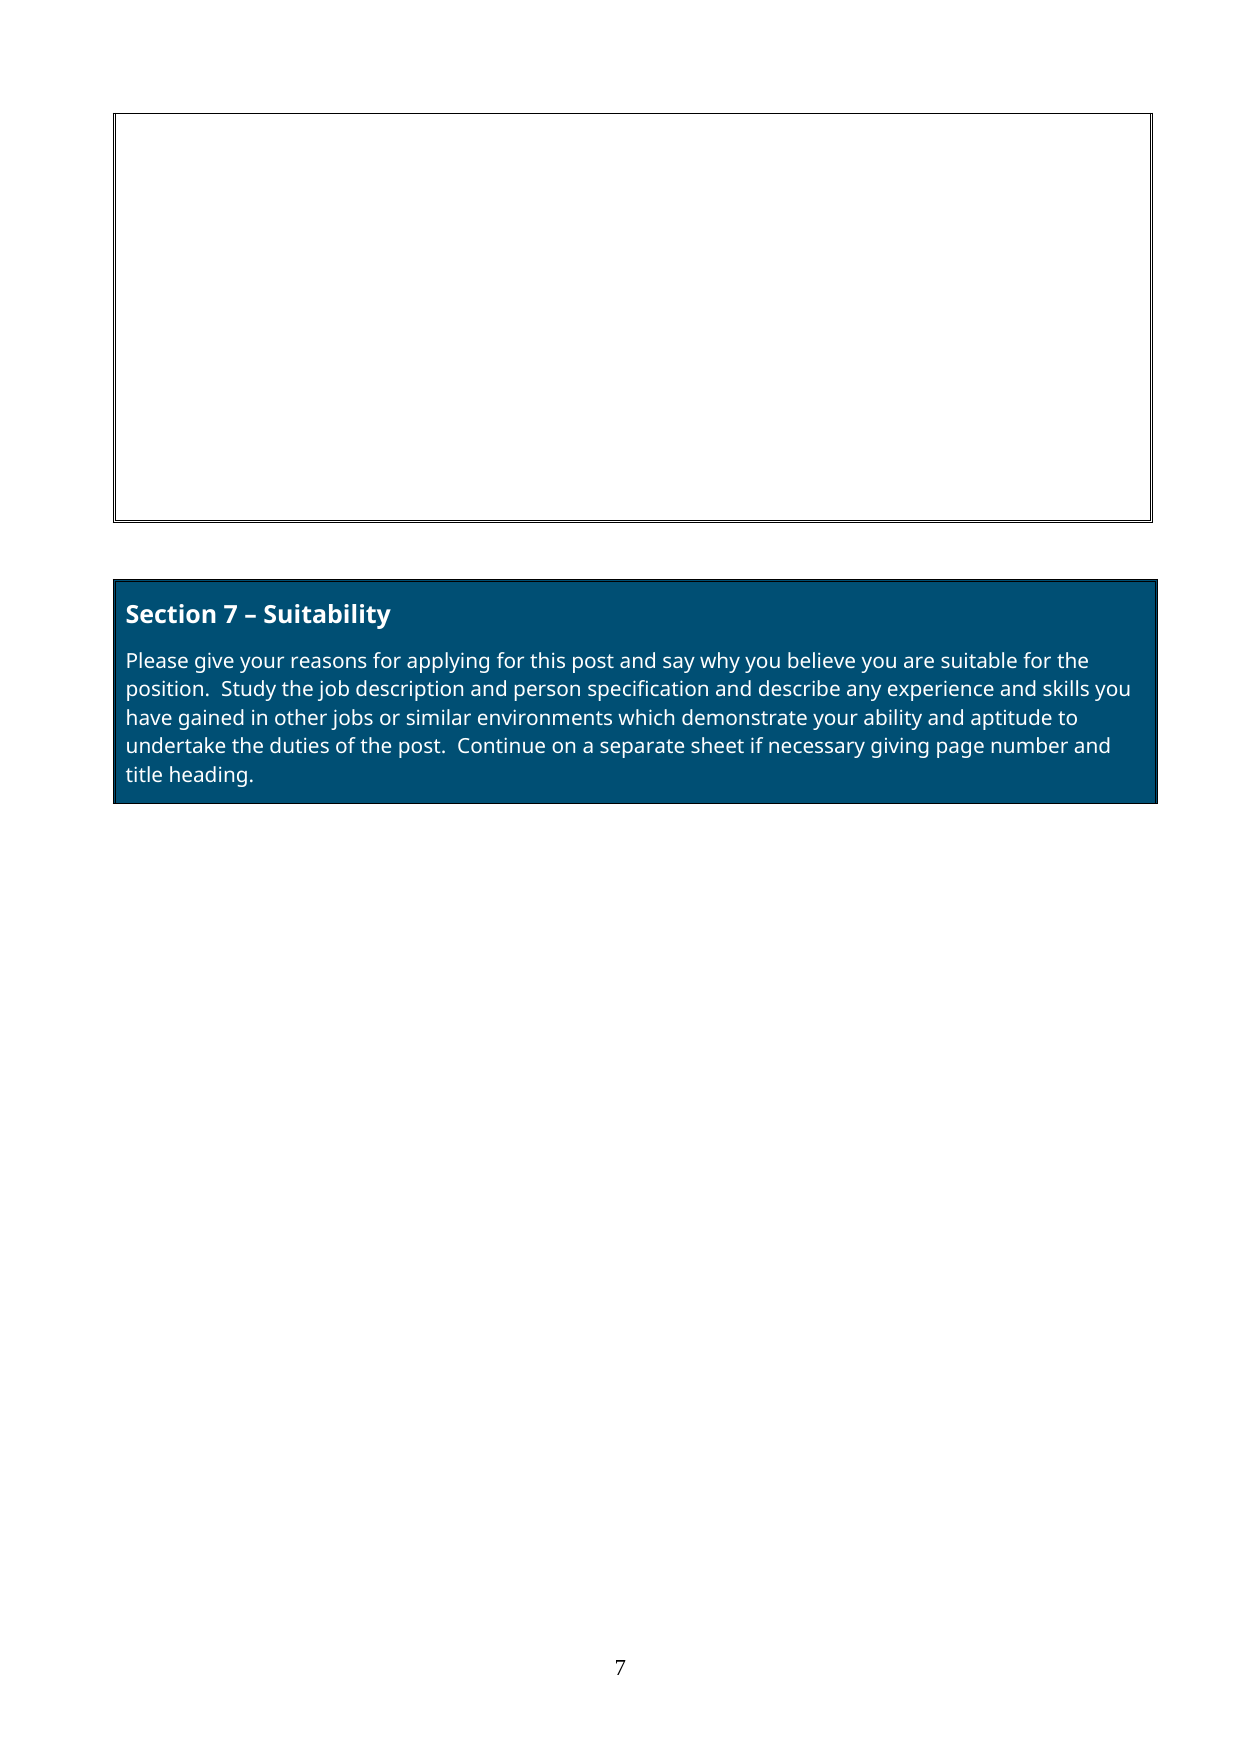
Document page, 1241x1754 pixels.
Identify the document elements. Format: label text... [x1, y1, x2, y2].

table_header Section 7 – Suitability Please give your reasons for applying for this post and say why you believe you are suitable for the position. Study the job description and person specification and describe any experience and skills you have gained in other jobs or similar environments which demonstrate your ability and aptitude to undertake the duties of the post. Continue on a separate sheet if necessary giving page number and title heading. [116, 582, 1155, 803]
table_cell [116, 114, 1150, 519]
